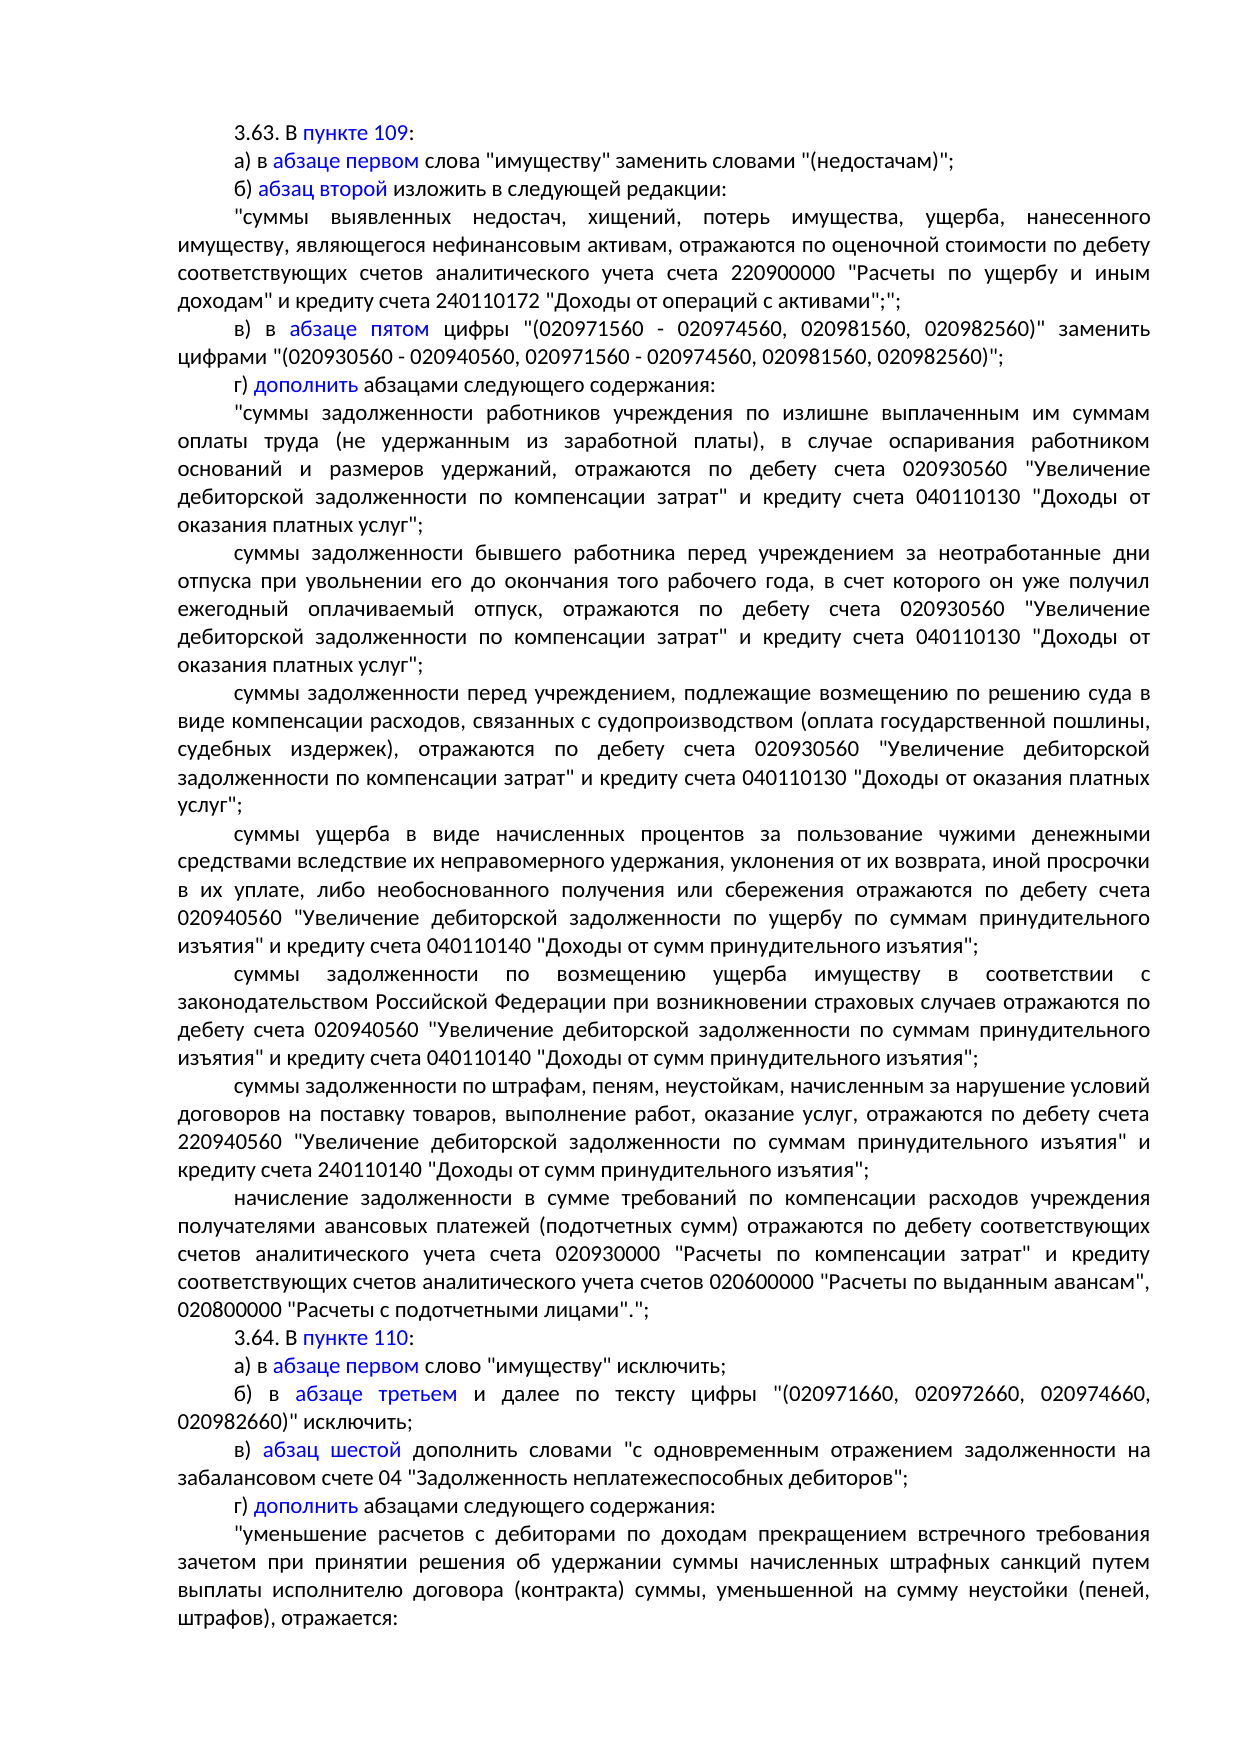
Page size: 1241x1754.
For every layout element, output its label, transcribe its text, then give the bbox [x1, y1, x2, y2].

text г) дополнить абзацами следующего содержания: [177, 370, 1152, 398]
text г) дополнить абзацами следующего содержания: [177, 1491, 1152, 1519]
text "суммы выявленных недостач, хищений, потерь имущества, ущерба, нанесенного имуществу, являющегося нефинансовым активам, отражаются по оценочной стоимости по дебету соответствующих счетов аналитического учета счета 220900000 "Расчеты по ущербу и иным доходам" и кредиту счета 240110172 "Доходы от операций с активами";"; [177, 202, 1152, 314]
text 3.64. В пункте 110: [177, 1323, 1152, 1351]
text суммы задолженности по возмещению ущерба имуществу в соответствии с законодательством Российской Федерации при возникновении страховых случаев отражаются по дебету счета 020940560 "Увеличение дебиторской задолженности по суммам принудительного изъятия" и кредиту счета 040110140 "Доходы от сумм принудительного изъятия"; [177, 959, 1152, 1071]
text а) в абзаце первом слово "имуществу" исключить; [177, 1351, 1152, 1379]
text начисление задолженности в сумме требований по компенсации расходов учреждения получателями авансовых платежей (подотчетных сумм) отражаются по дебету соответствующих счетов аналитического учета счета 020930000 "Расчеты по компенсации затрат" и кредиту соответствующих счетов аналитического учета счетов 020600000 "Расчеты по выданным авансам", 020800000 "Расчеты с подотчетными лицами"."; [177, 1183, 1152, 1323]
text суммы ущерба в виде начисленных процентов за пользование чужими денежными средствами вследствие их неправомерного удержания, уклонения от их возврата, иной просрочки в их уплате, либо необоснованного получения или сбережения отражаются по дебету счета 020940560 "Увеличение дебиторской задолженности по ущербу по суммам принудительного изъятия" и кредиту счета 040110140 "Доходы от сумм принудительного изъятия"; [177, 819, 1152, 959]
text суммы задолженности перед учреждением, подлежащие возмещению по решению суда в виде компенсации расходов, связанных с судопроизводством (оплата государственной пошлины, судебных издержек), отражаются по дебету счета 020930560 "Увеличение дебиторской задолженности по компенсации затрат" и кредиту счета 040110130 "Доходы от оказания платных услуг"; [177, 678, 1152, 819]
text а) в абзаце первом слова "имуществу" заменить словами "(недостачам)"; [177, 146, 1152, 174]
text суммы задолженности по штрафам, пеням, неустойкам, начисленным за нарушение условий договоров на поставку товаров, выполнение работ, оказание услуг, отражаются по дебету счета 220940560 "Увеличение дебиторской задолженности по суммам принудительного изъятия" и кредиту счета 240110140 "Доходы от сумм принудительного изъятия"; [177, 1071, 1152, 1183]
text в) абзац шестой дополнить словами "с одновременным отражением задолженности на забалансовом счете 04 "Задолженность неплатежеспособных дебиторов"; [177, 1435, 1152, 1491]
text б) абзац второй изложить в следующей редакции: [177, 174, 1152, 202]
text 3.63. В пункте 109: [177, 118, 1152, 146]
text "суммы задолженности работников учреждения по излишне выплаченным им суммам оплаты труда (не удержанным из заработной платы), в случае оспаривания работником оснований и размеров удержаний, отражаются по дебету счета 020930560 "Увеличение дебиторской задолженности по компенсации затрат" и кредиту счета 040110130 "Доходы от оказания платных услуг"; [177, 398, 1152, 538]
text б) в абзаце третьем и далее по тексту цифры "(020971660, 020972660, 020974660, 020982660)" исключить; [177, 1379, 1152, 1435]
text суммы задолженности бывшего работника перед учреждением за неотработанные дни отпуска при увольнении его до окончания того рабочего года, в счет которого он уже получил ежегодный оплачиваемый отпуск, отражаются по дебету счета 020930560 "Увеличение дебиторской задолженности по компенсации затрат" и кредиту счета 040110130 "Доходы от оказания платных услуг"; [177, 538, 1152, 678]
text в) в абзаце пятом цифры "(020971560 - 020974560, 020981560, 020982560)" заменить цифрами "(020930560 - 020940560, 020971560 - 020974560, 020981560, 020982560)"; [177, 314, 1152, 370]
text "уменьшение расчетов с дебиторами по доходам прекращением встречного требования зачетом при принятии решения об удержании суммы начисленных штрафных санкций путем выплаты исполнителю договора (контракта) суммы, уменьшенной на сумму неустойки (пеней, штрафов), отражается: [177, 1519, 1152, 1631]
